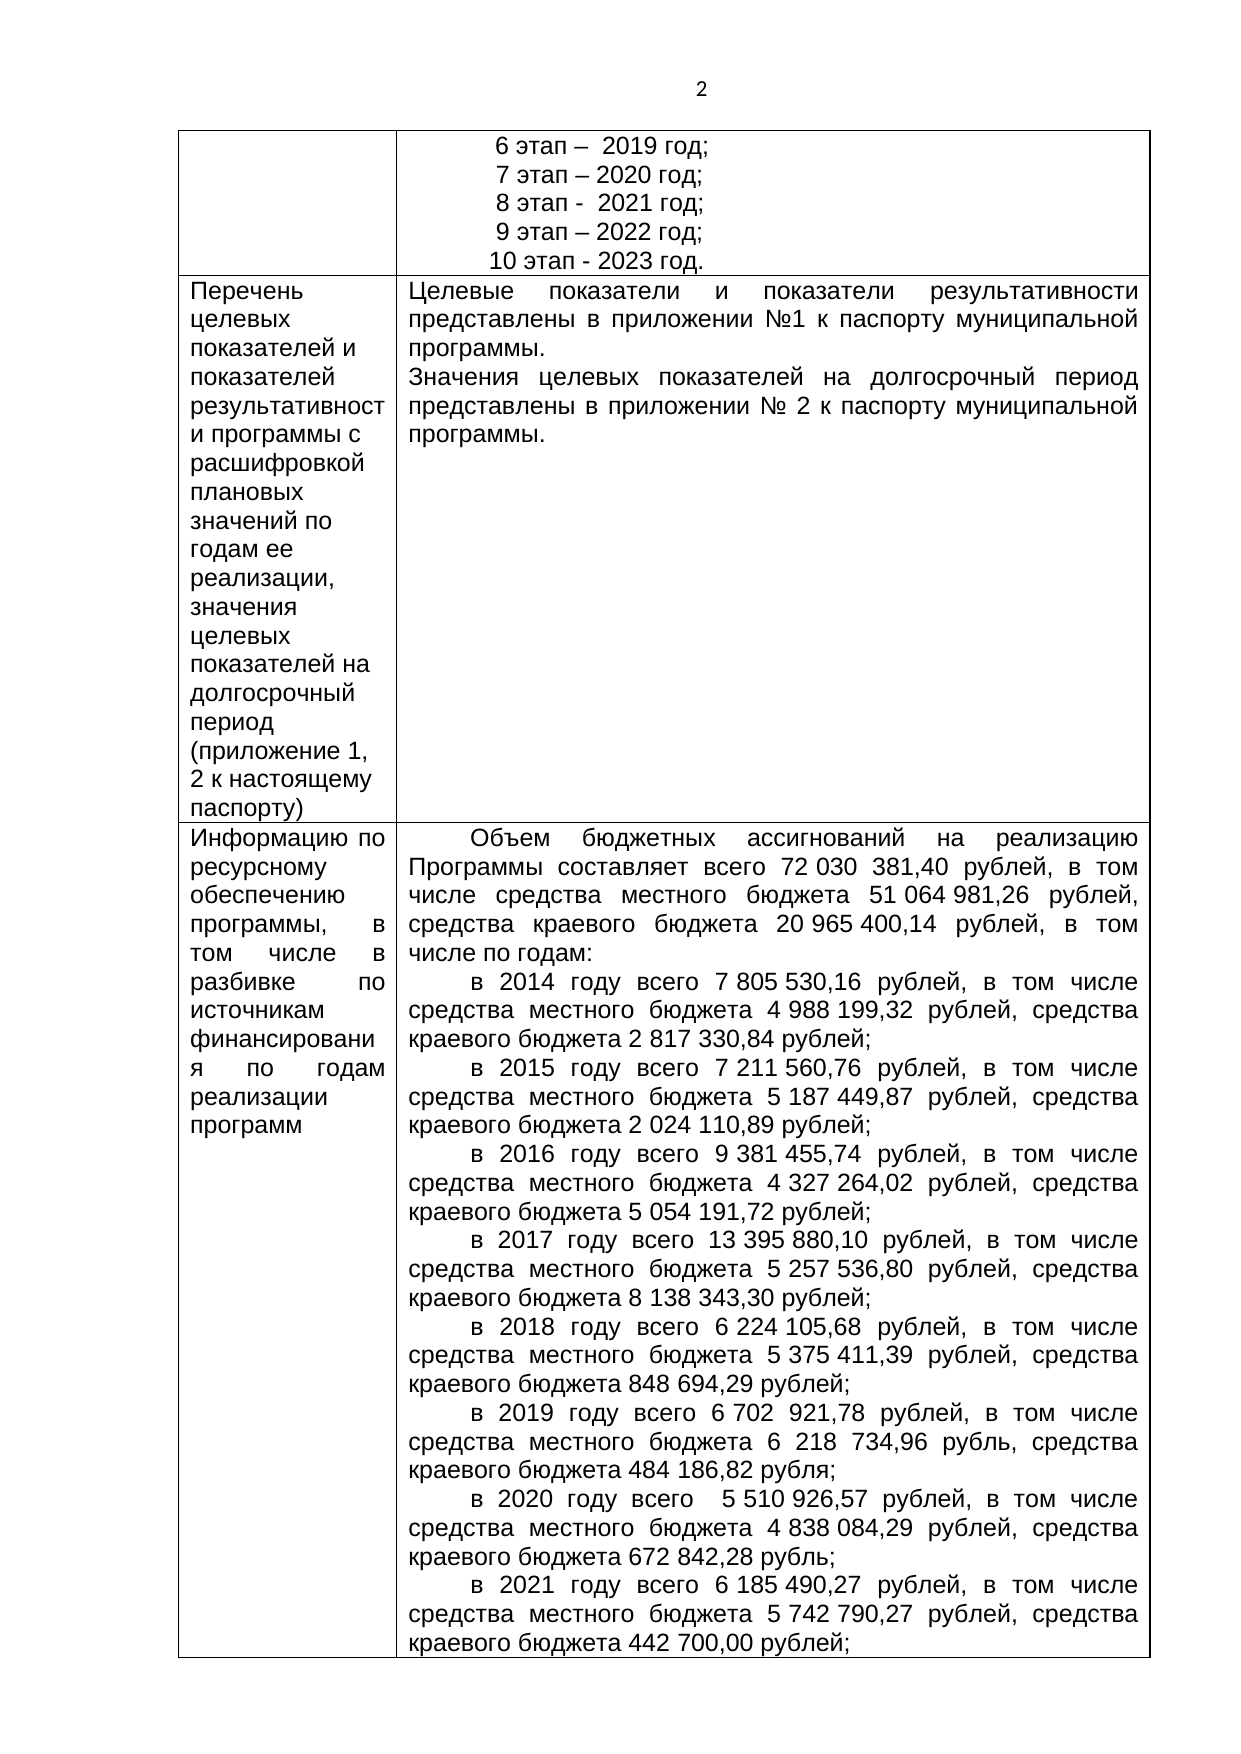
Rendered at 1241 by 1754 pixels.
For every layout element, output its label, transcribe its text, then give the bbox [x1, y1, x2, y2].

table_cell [179, 131, 396, 275]
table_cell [179, 823, 396, 1657]
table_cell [397, 823, 1149, 1657]
table_cell Перечень целевых показателей и показателей результативности программы с расшифровкой плановых значений по годам ее реализации, значения целевых показателей на долгосрочный период(приложение 1, 2 к настоящему паспорту) [179, 276, 396, 822]
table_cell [397, 131, 1149, 275]
table_cell Целевые показатели и показатели результативности представлены в приложении №1 к паспорту муниципальной программы. Значения целевых показателей на долгосрочный период представлены в приложении № 2 к паспорту муниципальной программы. [397, 276, 1149, 822]
